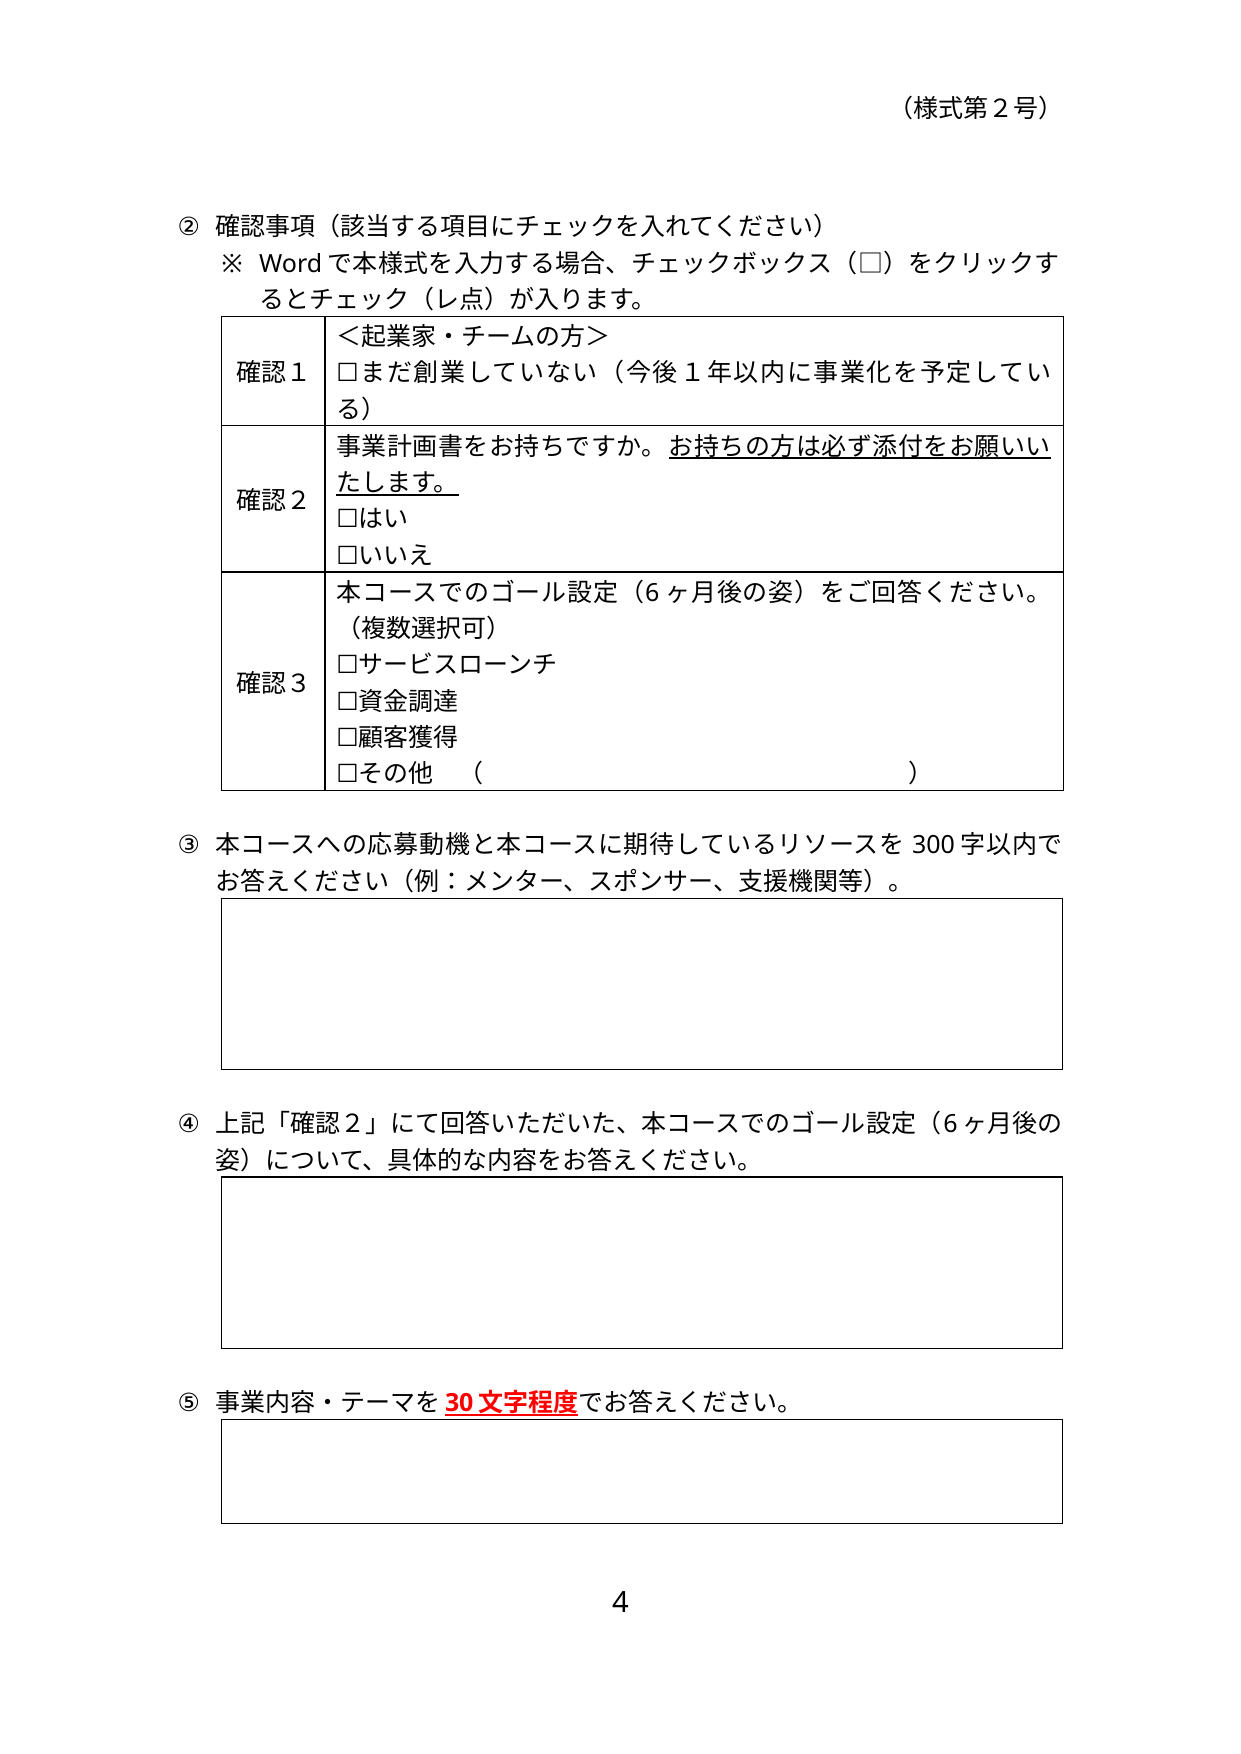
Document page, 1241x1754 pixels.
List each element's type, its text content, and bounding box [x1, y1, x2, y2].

table_header [222, 1178, 1062, 1348]
table_header [222, 899, 1062, 1069]
list 本コースへの応募動機と本コースに期待しているリソースを300字以内でお答えください（例：メンター、スポンサー、支援機関等）。 [177, 825, 1063, 897]
table_cell 本コースでのゴール設定（6ヶ月後の姿）をご回答ください。（複数選択可） サービスローンチ 資金調達 顧客獲得 その他 （ ） [326, 573, 1063, 790]
table_cell 事業計画書をお持ちですか。お持ちの方は必ず添付をお願いいたします。 はい いいえ [326, 426, 1063, 571]
table_header ＜起業家・チームの方＞ まだ創業していない（今後１年以内に事業化を予定している） [326, 317, 1063, 425]
list 事業内容・テーマを30文字程度でお答えください。 [177, 1383, 1063, 1419]
list 上記「確認２」にて回答いただいた、本コースでのゴール設定（6ヶ月後の姿）について、具体的な内容をお答えください。 [177, 1104, 1063, 1176]
table_cell 確認３ [222, 573, 324, 790]
table_cell 確認２ [222, 426, 324, 571]
table_header [222, 1420, 1062, 1522]
table_header 確認１ [222, 317, 324, 425]
list 確認事項（該当する項目にチェックを入れてください） [177, 207, 1063, 243]
list Wordで本様式を入力する場合、チェックボックス（□）をクリックするとチェック（レ点）が入ります。 [221, 243, 1063, 316]
